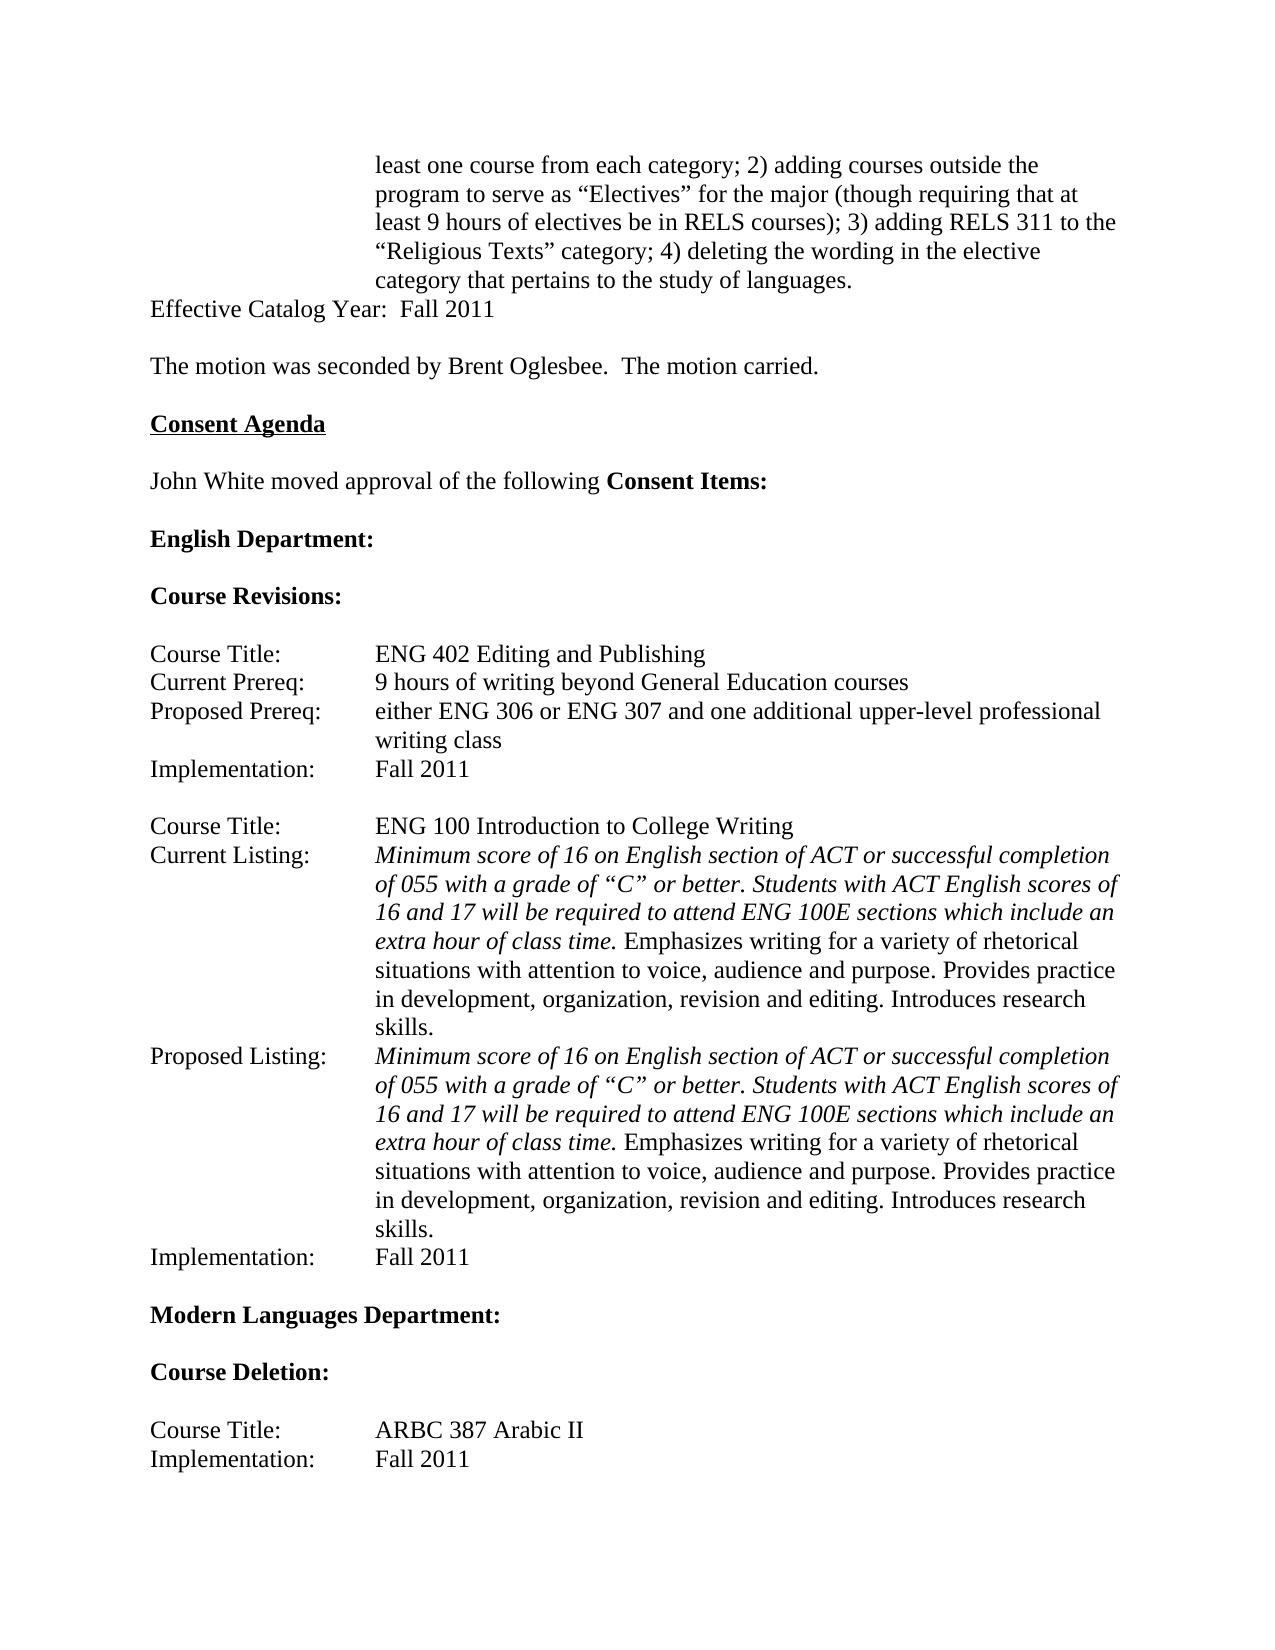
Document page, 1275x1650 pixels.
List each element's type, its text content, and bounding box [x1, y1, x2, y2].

text Proposed Prereq: either ENG 306 or ENG 307 and one additional upper-level professional [150, 696, 1125, 725]
text skills. [300, 1214, 1125, 1242]
text Current Listing: Minimum score of 16 on English section of ACT or successful completion [150, 840, 1125, 869]
text extra hour of class time. Emphasizes writing for a variety of rhetorical [300, 926, 1125, 955]
text Course Revisions: [150, 581, 1125, 610]
text Modern Languages Department: [150, 1300, 1125, 1329]
text Proposed Listing: Minimum score of 16 on English section of ACT or successful completion [150, 1041, 1125, 1070]
text category that pertains to the study of languages. [300, 265, 1125, 294]
text skills. [300, 1012, 1125, 1041]
text Course Deletion: [150, 1357, 1125, 1386]
text 16 and 17 will be required to attend ENG 100E sections which include an [300, 897, 1125, 926]
text 16 and 17 will be required to attend ENG 100E sections which include an [300, 1099, 1125, 1127]
text Course Title: ENG 100 Introduction to College Writing [150, 811, 1125, 840]
text least one course from each category; 2) adding courses outside the [300, 150, 1125, 179]
text Current Prereq: 9 hours of writing beyond General Education courses [150, 667, 1125, 696]
text John White moved approval of the following Consent Items: [150, 466, 1125, 495]
text situations with attention to voice, audience and purpose. Provides practice [300, 955, 1125, 984]
text situations with attention to voice, audience and purpose. Provides practice [300, 1156, 1125, 1185]
text Course Title: ARBC 387 Arabic II [150, 1415, 1125, 1444]
text Implementation: Fall 2011 [150, 1444, 1125, 1472]
text in development, organization, revision and editing. Introduces research [300, 1185, 1125, 1214]
text Implementation: Fall 2011 [150, 1242, 1125, 1271]
text of 055 with a grade of “C” or better. Students with ACT English scores of [300, 869, 1125, 897]
text extra hour of class time. Emphasizes writing for a variety of rhetorical [300, 1127, 1125, 1156]
text program to serve as “Electives” for the major (though requiring that at [300, 179, 1125, 207]
text “Religious Texts” category; 4) deleting the wording in the elective [300, 236, 1125, 265]
text English Department: [150, 524, 1125, 552]
text The motion was seconded by Brent Oglesbee. The motion carried. [150, 351, 1125, 380]
text writing class [300, 725, 1125, 754]
text Course Title: ENG 402 Editing and Publishing [150, 639, 1125, 667]
text Consent Agenda [150, 409, 1125, 437]
text of 055 with a grade of “C” or better. Students with ACT English scores of [300, 1070, 1125, 1099]
text Implementation: Fall 2011 [150, 754, 1125, 782]
text in development, organization, revision and editing. Introduces research [300, 984, 1125, 1012]
text Effective Catalog Year: Fall 2011 [150, 294, 1125, 322]
text least 9 hours of electives be in RELS courses); 3) adding RELS 311 to the [300, 207, 1125, 236]
